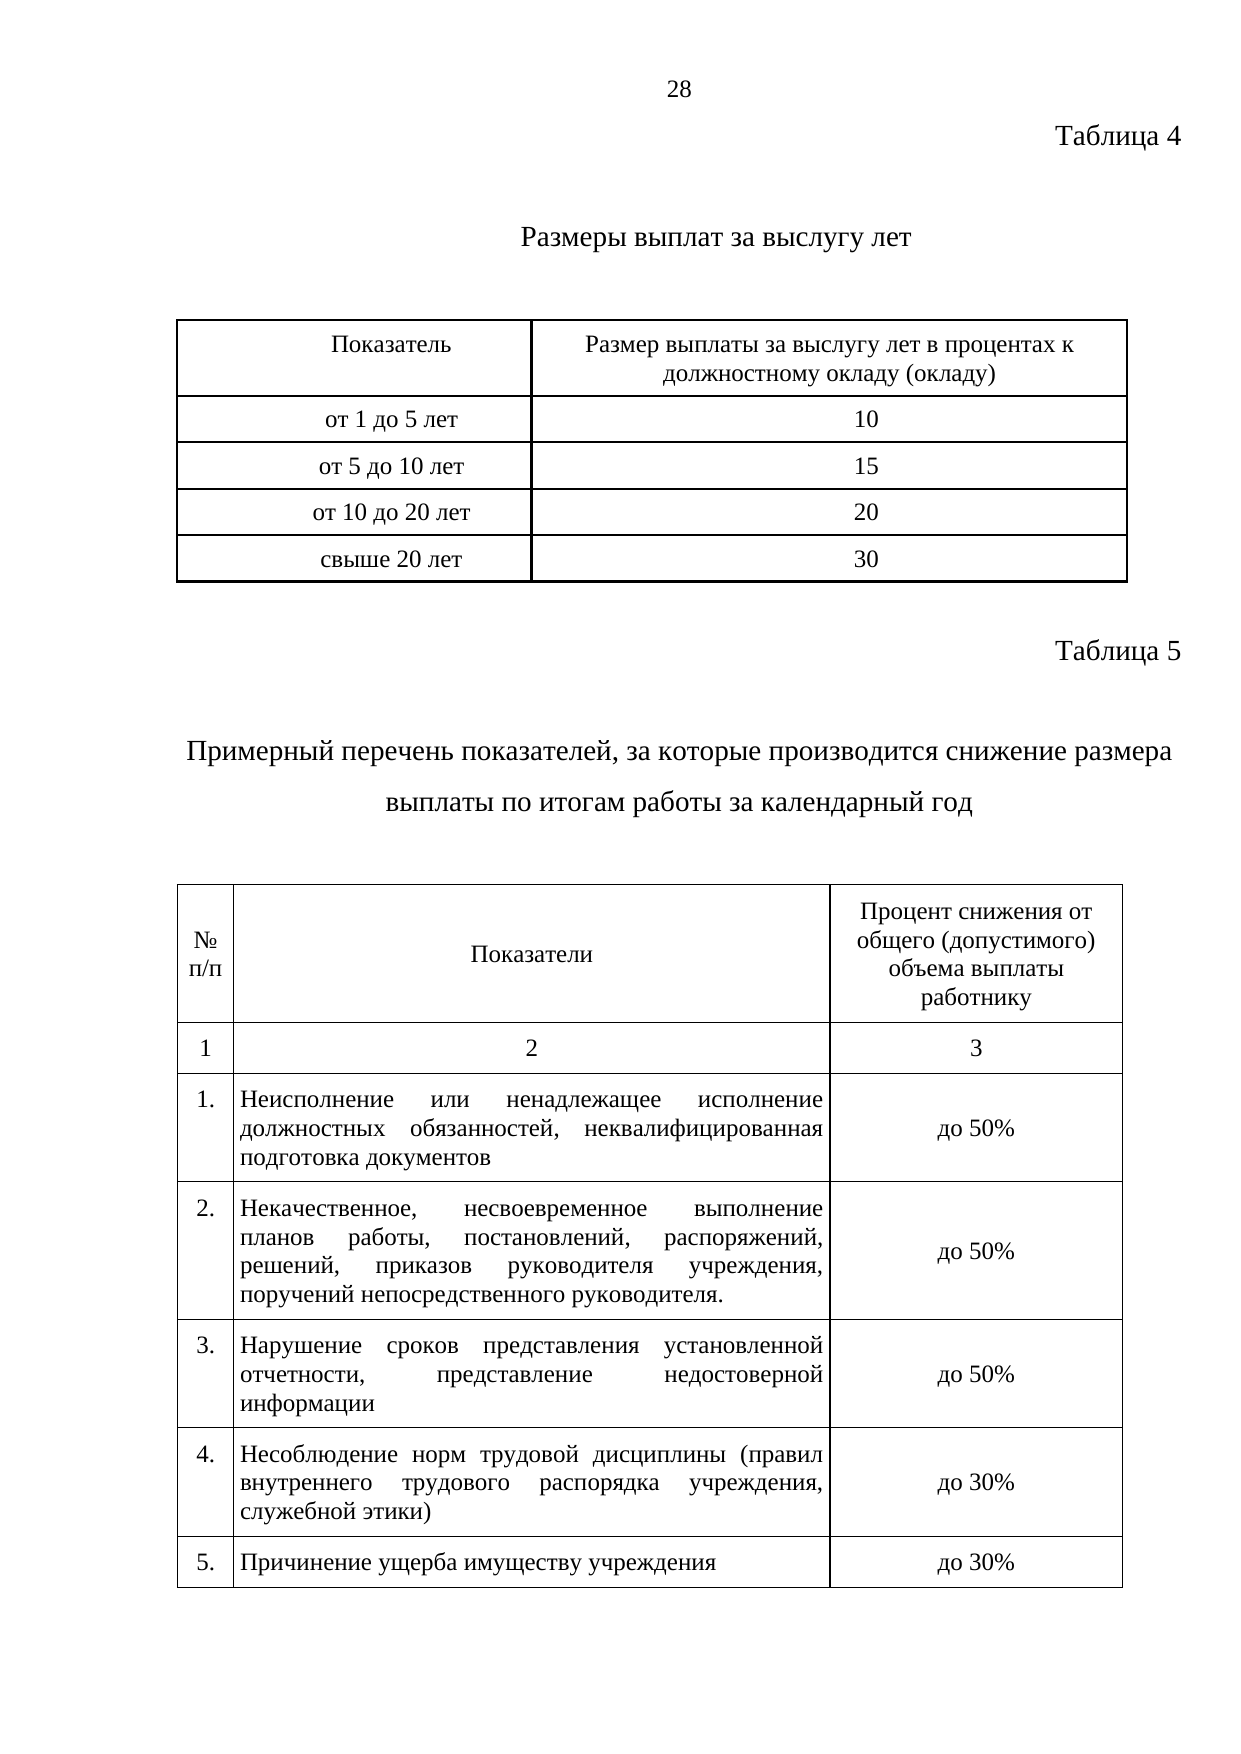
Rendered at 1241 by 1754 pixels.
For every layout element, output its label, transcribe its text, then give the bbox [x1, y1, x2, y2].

text Таблица 4 [177, 118, 1181, 152]
table_cell 2. [178, 1182, 233, 1318]
table_cell до 50% [831, 1074, 1122, 1181]
table_cell 20 [533, 490, 1126, 534]
table_header Процент снижения от общего (допустимого) объема выплаты работнику [831, 885, 1122, 1022]
table_cell 1 [178, 1023, 233, 1073]
table_cell 4. [178, 1428, 233, 1536]
table_cell свыше 20 лет [178, 536, 530, 580]
table_header Размер выплаты за выслугу лет в процентах к должностному окладу (окладу) [533, 321, 1126, 394]
table_cell от 1 до 5 лет [178, 397, 530, 441]
table_cell 2 [234, 1023, 829, 1073]
table_cell 5. [178, 1537, 233, 1587]
table_cell 30 [533, 536, 1126, 580]
table_cell Некачественное, несвоевременное выполнение планов работы, постановлений, распоряжений, решений, приказов руководителя учреждения, поручений непосредственного руководителя. [234, 1182, 829, 1318]
table_header Показатель [178, 321, 530, 394]
table_cell до 50% [831, 1320, 1122, 1427]
table_cell 1. [178, 1074, 233, 1181]
table_cell до 30% [831, 1428, 1122, 1536]
table_cell 15 [533, 443, 1126, 487]
table_cell 3 [831, 1023, 1122, 1073]
table_cell 10 [533, 397, 1126, 441]
table_header Показатели [234, 885, 829, 1022]
table_header № п/п [178, 885, 233, 1022]
table_cell Несоблюдение норм трудовой дисциплины (правил внутреннего трудового распорядка учреждения, служебной этики) [234, 1428, 829, 1536]
table_cell до 50% [831, 1182, 1122, 1318]
table_cell от 5 до 10 лет [178, 443, 530, 487]
table_cell Причинение ущерба имуществу учреждения [234, 1537, 829, 1587]
table_cell от 10 до 20 лет [178, 490, 530, 534]
table_cell Нарушение сроков представления установленной отчетности, представление недостоверной информации [234, 1320, 829, 1427]
table_cell до 30% [831, 1537, 1122, 1587]
text Размеры выплат за выслугу лет [177, 219, 1181, 252]
table_cell Неисполнение или ненадлежащее исполнение должностных обязанностей, неквалифицированная подготовка документов [234, 1074, 829, 1181]
text Примерный перечень показателей, за которые производится снижение размера выплаты по итогам работы за календарный год [177, 733, 1181, 817]
text Таблица 5 [177, 633, 1181, 666]
table_cell 3. [178, 1320, 233, 1427]
